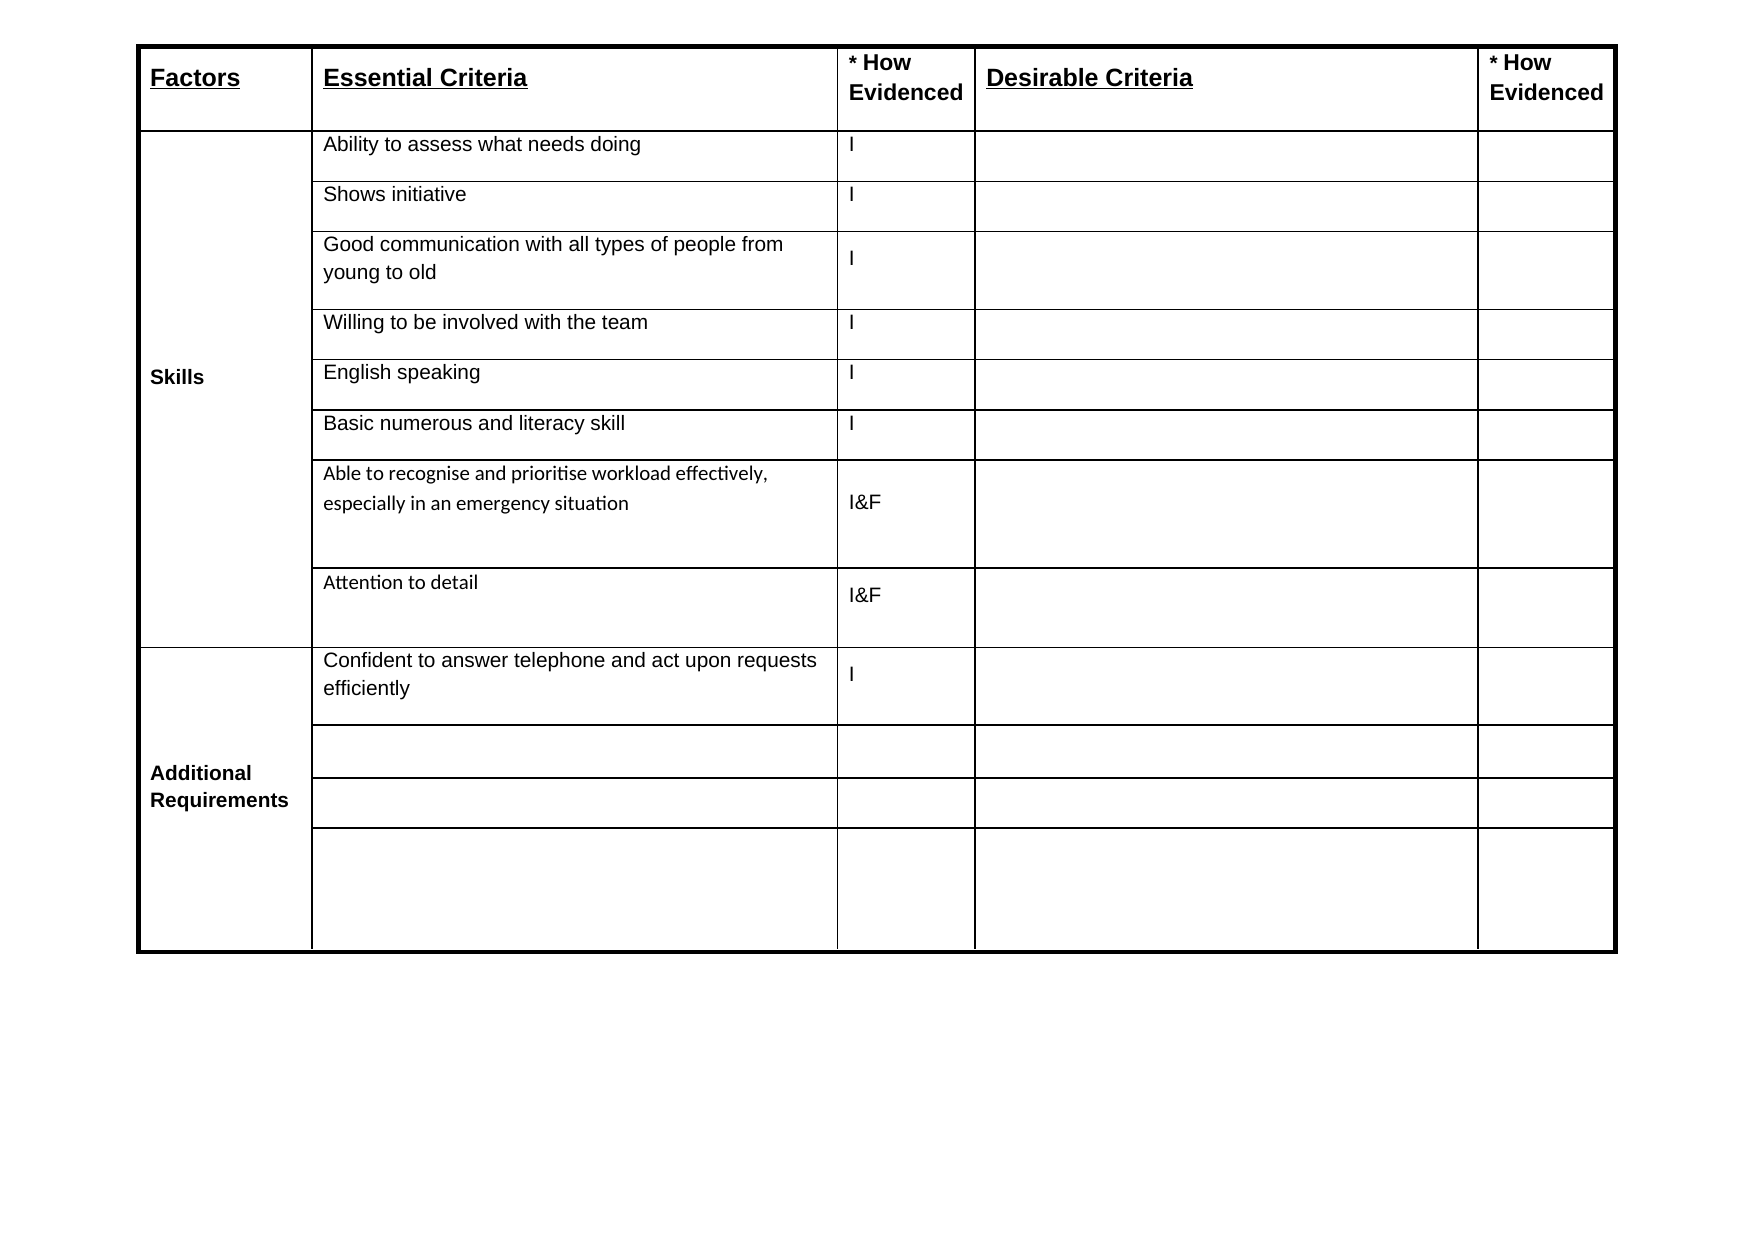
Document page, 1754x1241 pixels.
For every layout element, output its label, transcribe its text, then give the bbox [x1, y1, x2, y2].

table_cell [1479, 360, 1613, 409]
table_cell [976, 360, 1477, 409]
table_cell [1479, 132, 1613, 181]
table_cell Good communication with all types of people from young to old [313, 232, 837, 308]
table_cell [1479, 310, 1613, 359]
table_cell English speaking [313, 360, 837, 409]
table_cell Confident to answer telephone and act upon requests efficiently [313, 648, 837, 724]
table_cell [1479, 779, 1613, 827]
table_cell [1479, 182, 1613, 231]
table_cell [1479, 829, 1613, 949]
table_cell I [838, 360, 974, 409]
table_cell [976, 829, 1477, 949]
table_cell I [838, 648, 974, 724]
table_cell Able to recognise and prioritise workload effectively, especially in an emergency situation [313, 461, 837, 567]
table_cell [976, 411, 1477, 459]
table_header * How Evidenced [1479, 49, 1613, 130]
table_cell I [838, 182, 974, 231]
table_cell [976, 132, 1477, 181]
table_cell [976, 182, 1477, 231]
table_cell Ability to assess what needs doing [313, 132, 837, 181]
table_cell I [838, 310, 974, 359]
table_cell Willing to be involved with the team [313, 310, 837, 359]
table_cell [1479, 569, 1613, 646]
table_cell I&F [838, 569, 974, 646]
table_cell [976, 310, 1477, 359]
table_cell Shows initiative [313, 182, 837, 231]
table_header Desirable Criteria [976, 49, 1477, 130]
table_cell [313, 829, 837, 949]
table_cell [1479, 648, 1613, 724]
table_cell [976, 232, 1477, 308]
table_cell Basic numerous and literacy skill [313, 411, 837, 459]
table_cell Additional Requirements [141, 648, 311, 949]
table_cell [976, 779, 1477, 827]
table_cell Attention to detail [313, 569, 837, 646]
table_header Factors [141, 49, 311, 130]
table_cell [838, 779, 974, 827]
table_cell [976, 648, 1477, 724]
table_cell [976, 461, 1477, 567]
table_cell I [838, 132, 974, 181]
table_cell I&F [838, 461, 974, 567]
table_cell [1479, 726, 1613, 777]
table_cell [313, 779, 837, 827]
table_header * How Evidenced [838, 49, 974, 130]
table_cell [976, 726, 1477, 777]
table_cell [1479, 232, 1613, 308]
table_cell Skills [141, 132, 311, 646]
table_cell [976, 569, 1477, 646]
table_cell I [838, 411, 974, 459]
table_cell [838, 726, 974, 777]
table_cell [1479, 411, 1613, 459]
table_cell [838, 829, 974, 949]
table_cell I [838, 232, 974, 308]
table_cell [1479, 461, 1613, 567]
table_cell [313, 726, 837, 777]
table_header Essential Criteria [313, 49, 837, 130]
